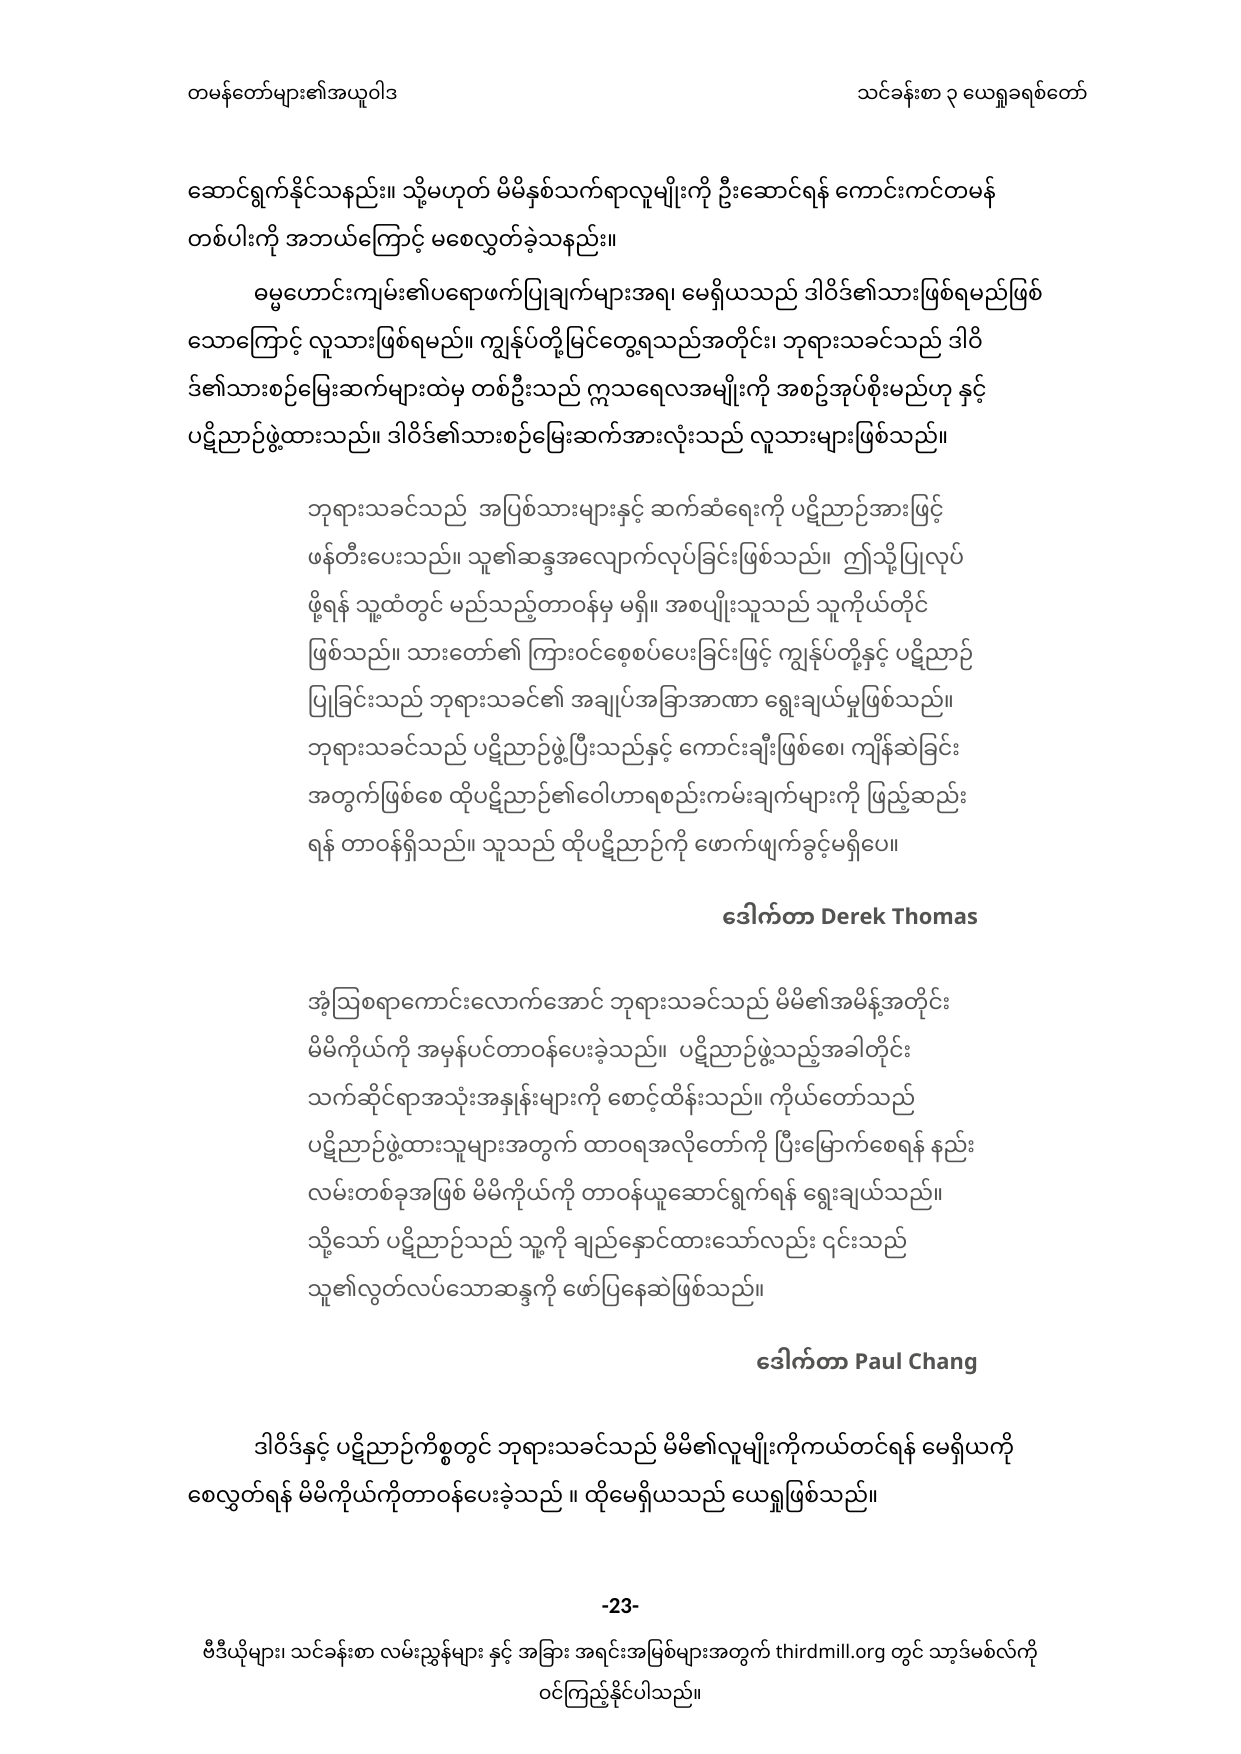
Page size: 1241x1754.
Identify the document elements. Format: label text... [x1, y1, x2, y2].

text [187, 169, 1053, 265]
text ဓမ္မဟောင်းကျမ်း၏ပရောဖက်ပြုချက်များအရ၊ မေရှိယသည် ဒါဝိဒ်၏သားဖြစ်ရမည်ဖြစ်သောကြောင့် လူသားဖြစ်ရမည်။ ကျွန်ုပ်တို့မြင်တွေ့ရသည်အတိုင်း၊ ဘုရားသခင်သည် ဒါဝိဒ်၏သားစဉ်မြေးဆက်များထဲမှ တစ်ဦးသည် ဣသရေလအမျိုးကို အစဥ်အုပ်စိုးမည်ဟု နှင့် ပဋိညာဉ်ဖွဲ့ထားသည်။ ဒါဝိဒ်၏သားစဉ်မြေးဆက်အားလုံးသည် လူသားများဖြစ်သည်။ [187, 271, 1053, 463]
text ဒါဝိဒ်နှင့် ပဋိညာဉ်ကိစ္စတွင် ဘုရားသခင်သည် မိမိ၏လူမျိုးကိုကယ်တင်ရန် မေရှိယကိုစေလွှတ်ရန် မိမိကိုယ်ကိုတာဝန်ပေးခဲ့သည် ။ ထိုမေရှိယသည် ယေရှုဖြစ်သည်။ [187, 1425, 1053, 1521]
text ဘုရားသခင်သည် အပြစ်သားများနှင့် ဆက်ဆံရေးကို ပဋိညာဉ်အားဖြင့် ဖန်တီးပေးသည်။ သူ၏ဆန္ဒအလျောက်လုပ်ခြင်းဖြစ်သည်။ ဤသို့ပြုလုပ်ဖို့ရန် သူ့ထံတွင် မည်သည့်တာဝန်မှ မရှိ။ အစပျိုးသူသည် သူကိုယ်တိုင်ဖြစ်သည်။ သားတော်၏ ကြား၀င်စေ့စပ်ပေးခြင်းဖြင့် ကျွန်ုပ်တို့နှင့် ပဋိညာဉ်ပြုခြင်းသည် ဘုရားသခင်၏ အချုပ်အခြာအာဏာ ရွေးချယ်မှုဖြစ်သည်။ ဘုရားသခင်သည် ပဋိညာဉ်ဖွဲ့ပြီးသည်နှင့် ကောင်းချီးဖြစ်စေ၊ ကျိန်ဆဲခြင်းအတွက်ဖြစ်စေ ထိုပဋိညာဉ်၏ဝေါဟာရစည်းကမ်းချက်များကို ဖြည့်ဆည်းရန် တာဝန်ရှိသည်။ သူသည် ထိုပဋိညာဉ်ကို ဖောက်ဖျက်ခွင့်မရှိပေ။ [307, 488, 978, 870]
text အံ့ဩစရာကောင်းလောက်အောင် ဘုရားသခင်သည် မိမိ၏အမိန့်အတိုင်း မိမိကိုယ်ကို အမှန်ပင်တာဝန်ပေးခဲ့သည်။ ပဋိညာဉ်ဖွဲ့သည့်အခါတိုင်း သက်ဆိုင်ရာအသုံးအနှုန်းများကို စောင့်ထိန်းသည်။ ကိုယ်တော်သည် ပဋိညာဉ်ဖွဲ့ထားသူများအတွက် ထာဝရအလိုတော်ကို ပြီးမြောက်စေရန် နည်းလမ်းတစ်ခုအဖြစ် မိမိကိုယ်ကို တာဝန်ယူဆောင်ရွက်ရန် ရွေးချယ်သည်။ သို့သော် ပဋိညာဉ်သည် သူ့ကို ချည်နှောင်ထားသော်လည်း ၎င်းသည် သူ၏လွတ်လပ်သောဆန္ဒကို ဖော်ပြနေဆဲဖြစ်သည်။ [307, 980, 978, 1315]
text ဒေါက်တာ Derek Thomas [187, 895, 978, 943]
text ဒေါက်တာ Paul Chang [187, 1340, 978, 1388]
